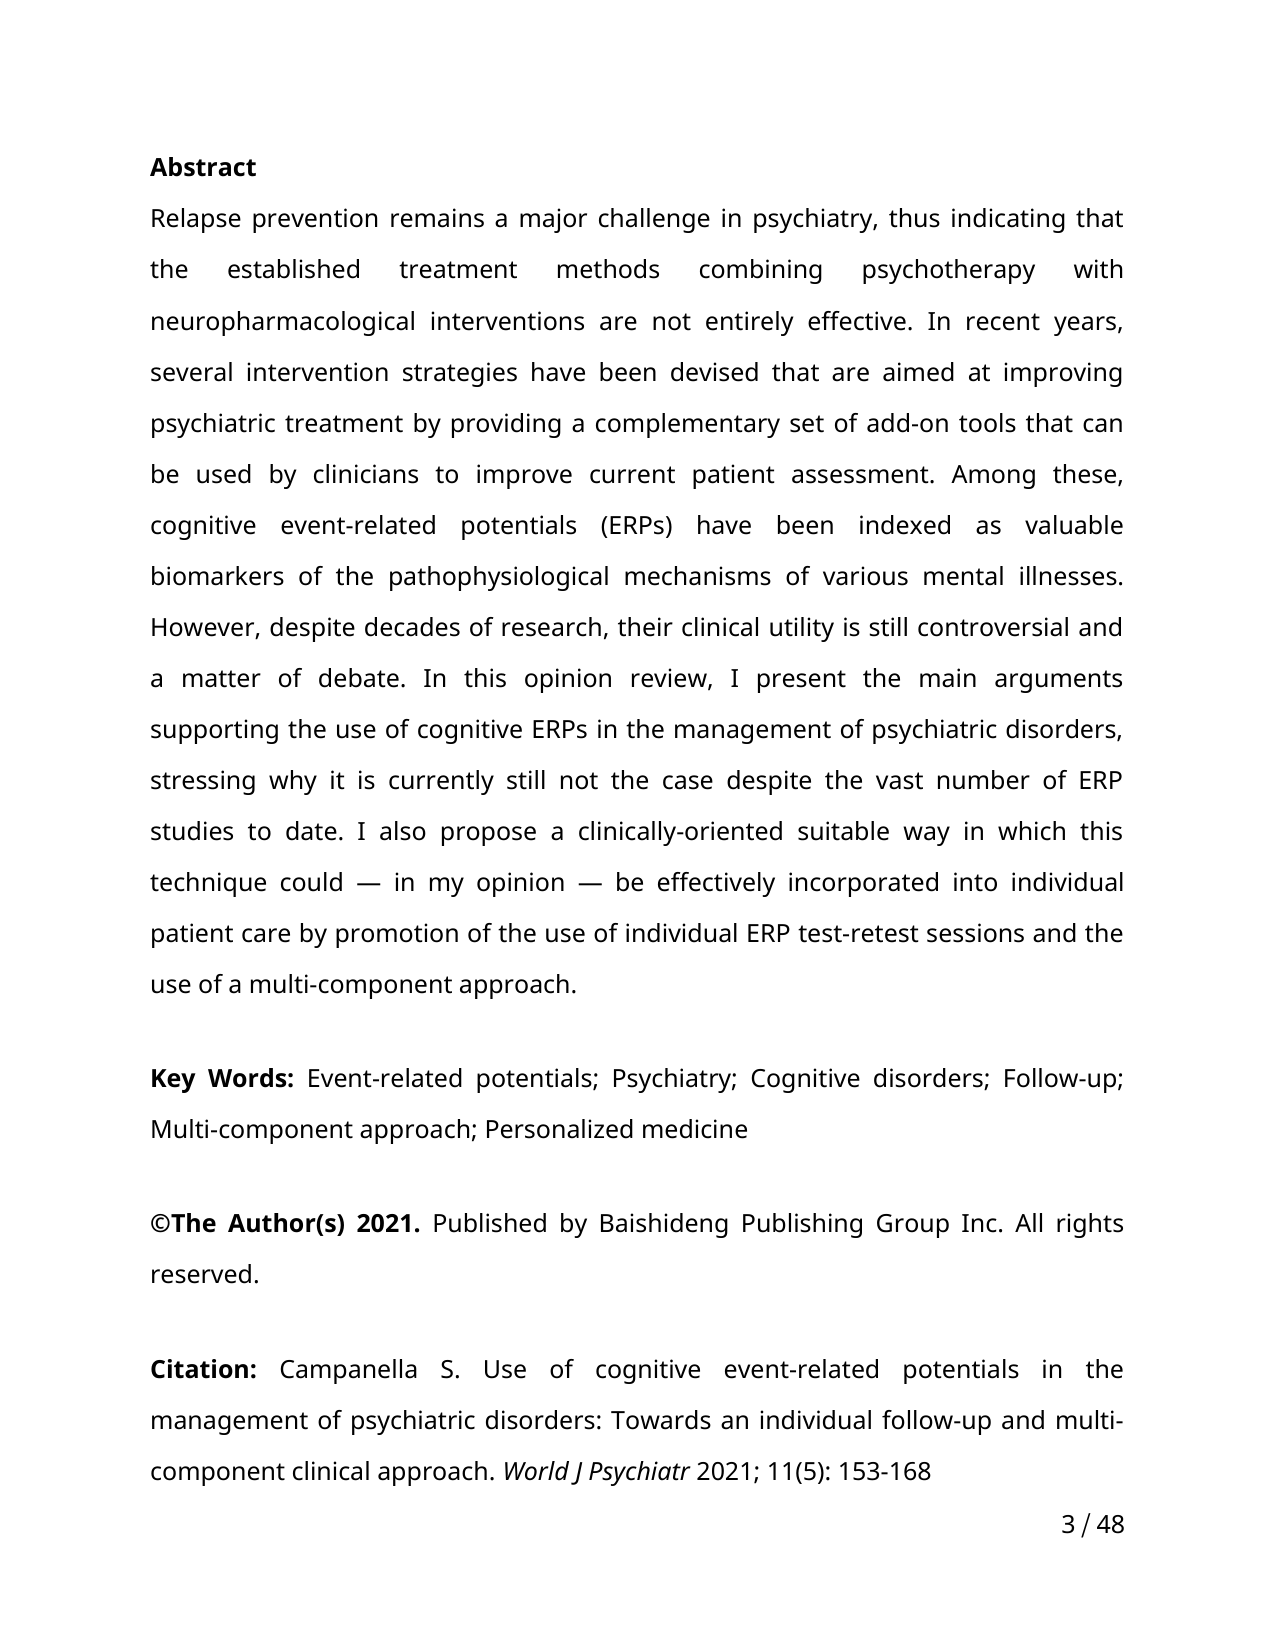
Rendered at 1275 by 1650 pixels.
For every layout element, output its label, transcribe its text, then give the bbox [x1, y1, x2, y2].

text Relapse prevention remains a major challenge in psychiatry, thus indicating that the established treatment methods combining psychotherapy with neuropharmacological interventions are not entirely effective. In recent years, several intervention strategies have been devised that are aimed at improving psychiatric treatment by providing a complementary set of add-on tools that can be used by clinicians to improve current patient assessment. Among these, cognitive event-related potentials (ERPs) have been indexed as valuable biomarkers of the pathophysiological mechanisms of various mental illnesses. However, despite decades of research, their clinical utility is still controversial and a matter of debate. In this opinion review, I present the main arguments supporting the use of cognitive ERPs in the management of psychiatric disorders, stressing why it is currently still not the case despite the vast number of ERP studies to date. I also propose a clinically-oriented suitable way in which this technique could — in my opinion — be effectively incorporated into individual patient care by promotion of the use of individual ERP test-retest sessions and the use of a multi-component approach. [150, 201, 1125, 1001]
text Citation: Campanella S. Use of cognitive event-related potentials in the management of psychiatric disorders: Towards an individual follow-up and multi-component clinical approach. World J Psychiatr 2021; 11(5): 153-168 [150, 1351, 1125, 1487]
text Key Words: Event-related potentials; Psychiatry; Cognitive disorders; Follow-up; Multi-component approach; Personalized medicine [150, 1061, 1125, 1146]
text ©The Author(s) 2021. Published by Baishideng Publishing Group Inc. All rights reserved. [150, 1206, 1125, 1291]
text Abstract [150, 150, 1125, 184]
